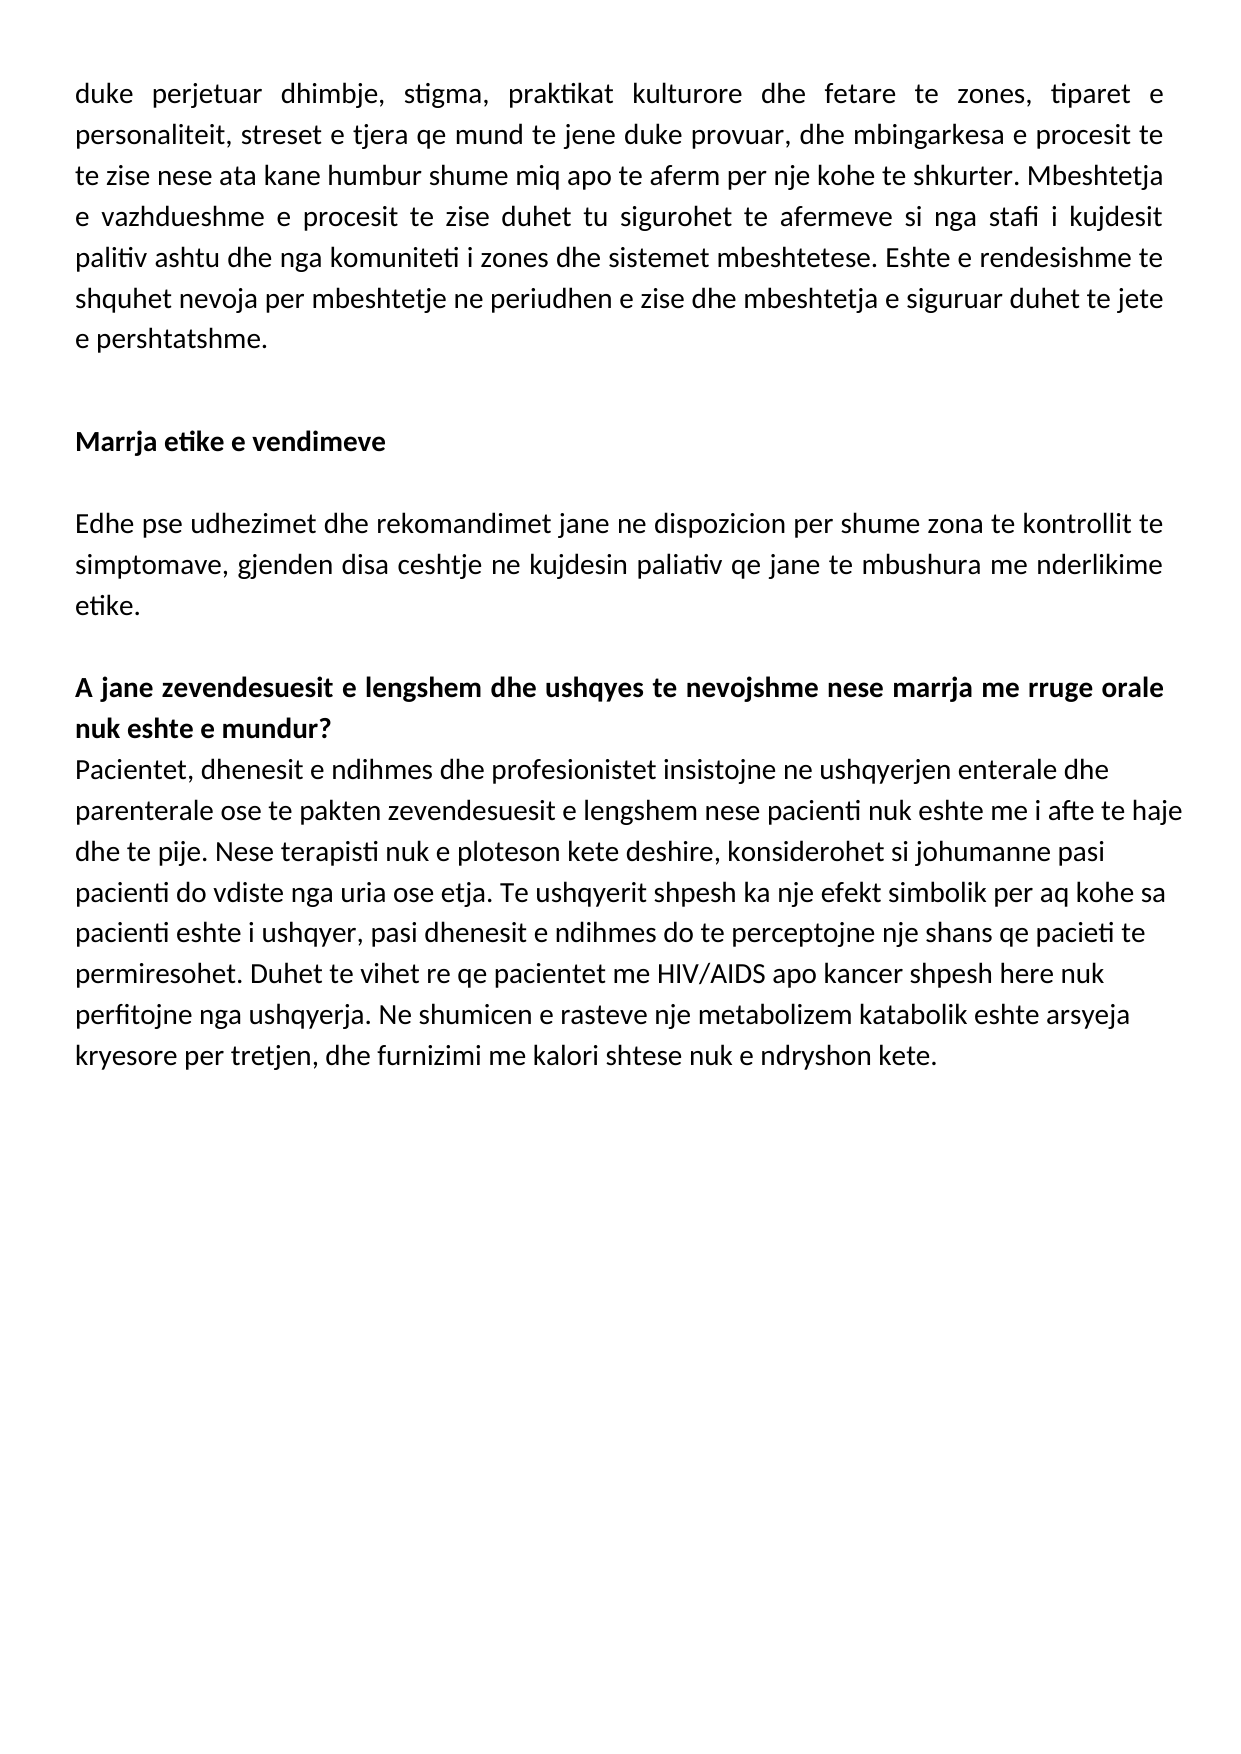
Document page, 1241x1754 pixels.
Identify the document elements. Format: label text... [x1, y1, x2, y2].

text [75, 75, 1165, 356]
text A jane zevendesuesit e lengshem dhe ushqyes te nevojshme nese marrja me rruge orale nuk eshte e mundur? [75, 669, 1165, 746]
text Pacientet, dhenesit e ndihmes dhe profesionistet insistojne ne ushqyerjen enterale dhe parenterale ose te pakten zevendesuesit e lengshem nese pacienti nuk eshte me i afte te haje dhe te pije. Nese terapisti nuk e ploteson kete deshire, konsiderohet si johumanne pasi pacienti do vdiste nga uria ose etja. Te ushqyerit shpesh ka nje efekt simbolik per aq kohe sa pacienti eshte i ushqyer, pasi dhenesit e ndihmes do te perceptojne nje shans qe pacieti te permiresohet. Duhet te vihet re qe pacientet me HIV/AIDS apo kancer shpesh here nuk perfitojne nga ushqyerja. Ne shumicen e rasteve nje metabolizem katabolik eshte arsyeja kryesore per tretjen, dhe furnizimi me kalori shtese nuk e ndryshon kete. [75, 751, 1195, 1073]
text Edhe pse udhezimet dhe rekomandimet jane ne dispozicion per shume zona te kontrollit te simptomave, gjenden disa ceshtje ne kujdesin paliativ qe jane te mbushura me nderlikime etike. [75, 505, 1165, 623]
text Marrja etike e vendimeve [75, 423, 1165, 459]
